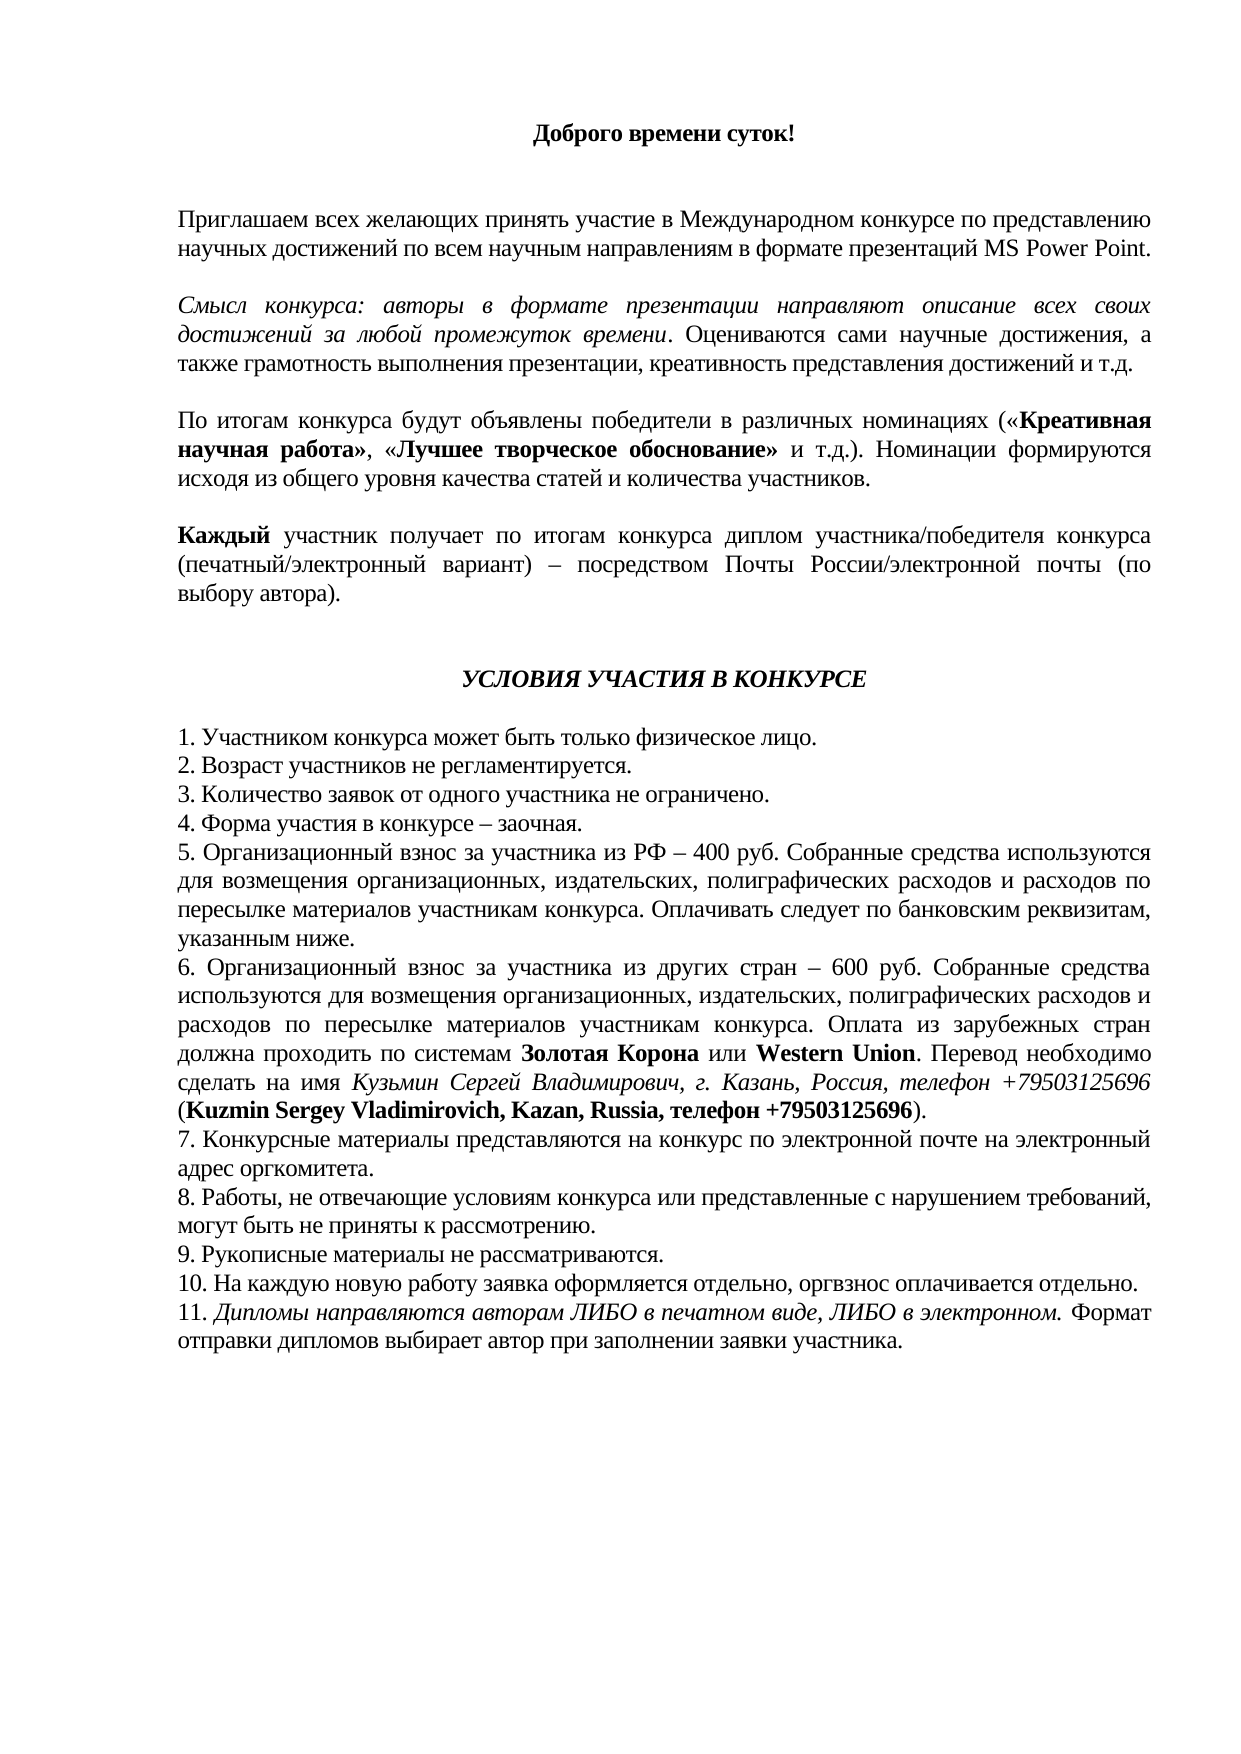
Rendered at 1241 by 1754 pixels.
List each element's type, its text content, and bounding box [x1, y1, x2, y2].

text 10. На каждую новую работу заявка оформляется отдельно, оргвзнос оплачивается отдельно. [177, 1268, 1152, 1297]
text 9. Рукописные материалы не рассматриваются. [177, 1239, 1152, 1268]
text 1. Участником конкурса может быть только физическое лицо. [177, 693, 1152, 751]
text Смысл конкурса: авторы в формате презентации направляют описание всех своих достижений за любой промежуток времени. Оцениваются сами научные достижения, а также грамотность выполнения презентации, креативность представления достижений и т.д. [177, 291, 1152, 377]
text 4. Форма участия в конкурсе – заочная. [177, 808, 1152, 837]
text Доброго времени суток! [177, 118, 1152, 147]
text 7. Конкурсные материалы представляются на конкурс по электронной почте на электронный адрес оргкомитета. [177, 1124, 1152, 1182]
text 3. Количество заявок от одного участника не ограничено. [177, 779, 1152, 808]
text 6. Организационный взнос за участника из других стран – 600 руб. Собранные средства используются для возмещения организационных, издательских, полиграфических расходов и расходов по пересылке материалов участникам конкурса. Оплата из зарубежных стран должна проходить по системам Золотая Корона или Western Union. Перевод необходимо сделать на имя Кузьмин Сергей Владимирович, г. Казань, Россия, телефон +79503125696 (Kuzmin Sergey Vladimirovich, Kazan, Russia, телефон +79503125696). [177, 952, 1152, 1124]
text 8. Работы, не отвечающие условиям конкурса или представленные с нарушением требований, могут быть не приняты к рассмотрению. [177, 1182, 1152, 1239]
text По итогам конкурса будут объявлены победители в различных номинациях («Креативная научная работа», «Лучшее творческое обоснование» и т.д.). Номинации формируются исходя из общего уровня качества статей и количества участников. [177, 406, 1152, 492]
text 2. Возраст участников не регламентируется. [177, 751, 1152, 779]
text Каждый участник получает по итогам конкурса диплом участника/победителя конкурса (печатный/электронный вариант) – посредством Почты России/электронной почты (по выбору автора). [177, 521, 1152, 607]
text Приглашаем всех желающих принять участие в Международном конкурсе по представлению научных достижений по всем научным направлениям в формате презентаций MS Power Point. [177, 204, 1152, 262]
text УСЛОВИЯ УЧАСТИЯ В КОНКУРСЕ [177, 664, 1152, 693]
text 11. Дипломы направляются авторам ЛИБО в печатном виде, ЛИБО в электронном. Формат отправки дипломов выбирает автор при заполнении заявки участника. [177, 1297, 1152, 1354]
text 5. Организационный взнос за участника из РФ – 400 руб. Собранные средства используются для возмещения организационных, издательских, полиграфических расходов и расходов по пересылке материалов участникам конкурса. Оплачивать следует по банковским реквизитам, указанным ниже. [177, 837, 1152, 952]
